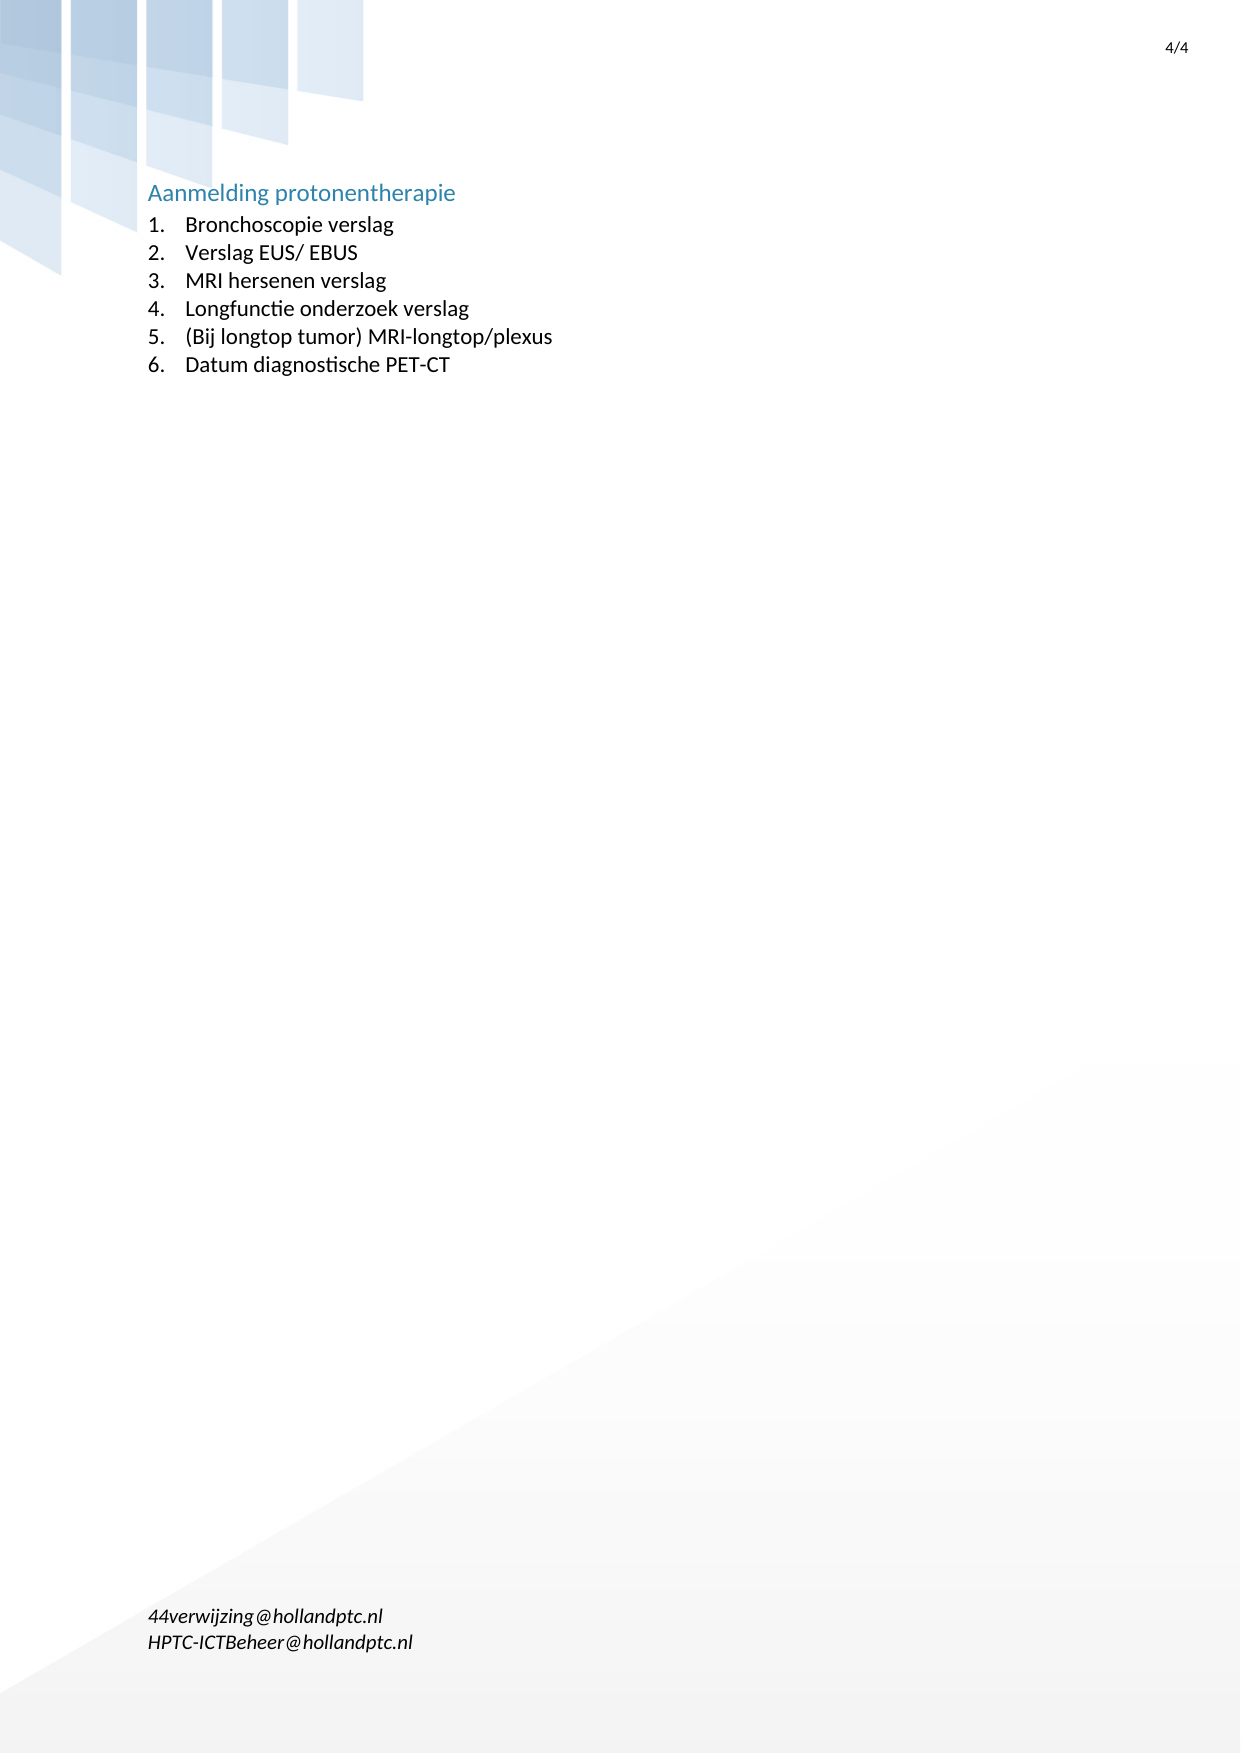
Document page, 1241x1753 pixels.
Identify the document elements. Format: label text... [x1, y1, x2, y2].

subtitle Aanmelding protonentherapie [148, 177, 1152, 208]
list Longfunctie onderzoek verslag [148, 294, 1152, 322]
list Datum diagnostische PET-CT [148, 350, 1152, 378]
picture [0, 0, 1241, 1753]
list MRI hersenen verslag [148, 266, 1152, 294]
list Bronchoscopie verslag [148, 210, 1152, 238]
list Verslag EUS/ EBUS [148, 238, 1152, 266]
list (Bij longtop tumor) MRI-longtop/plexus [148, 322, 1152, 350]
